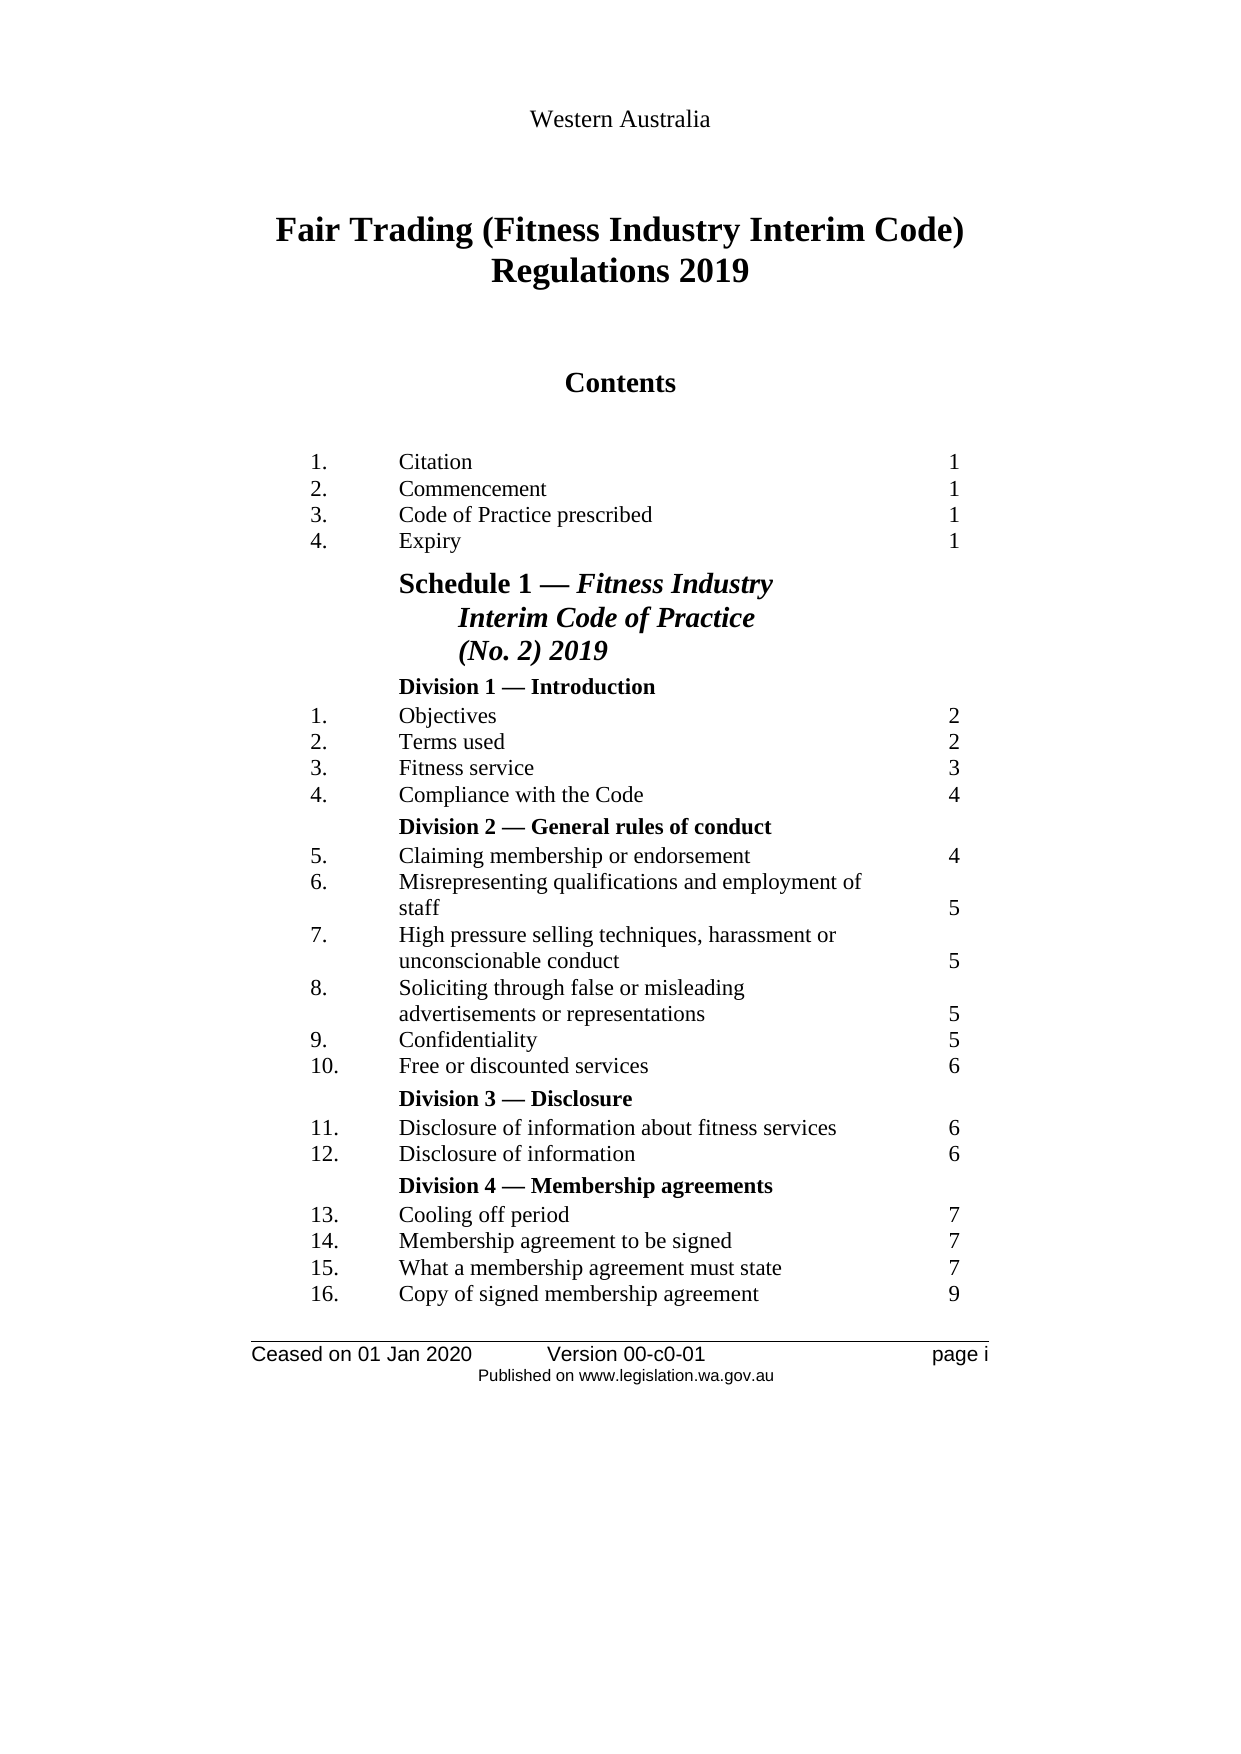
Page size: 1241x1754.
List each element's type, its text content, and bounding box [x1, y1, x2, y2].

text 14. Membership agreement to be signed 7 [310, 1227, 871, 1254]
text 3. Code of Practice prescribed 1 [310, 501, 871, 527]
text Division 1 — Introduction [399, 673, 871, 699]
text Fair Trading (Fitness Industry Interim Code) Regulations 2019 [251, 208, 989, 290]
text 4. Expiry 1 [310, 527, 871, 554]
text 13. Cooling off period 7 [310, 1201, 871, 1227]
text 16. Copy of signed membership agreement 9 [310, 1280, 871, 1306]
text 10. Free or discounted services 6 [310, 1053, 871, 1079]
text Western Australia [251, 104, 989, 133]
text 1. Citation 1 [310, 448, 871, 475]
text 3. Fitness service 3 [310, 754, 871, 781]
text Schedule 1 — Fitness Industry Interim Code of Practice (No. 2) 2019 [399, 566, 871, 667]
text Division 3 — Disclosure [399, 1085, 871, 1112]
text 6. Misrepresenting qualifications and employment of staff 5 [310, 868, 871, 921]
text Division 4 — Membership agreements [399, 1173, 871, 1199]
text 7. High pressure selling techniques, harassment or unconscionable conduct 5 [310, 921, 871, 973]
text 1. Objectives 2 [310, 702, 871, 728]
text Contents [491, 365, 749, 398]
text 4. Compliance with the Code 4 [310, 781, 871, 807]
text 2. Commencement 1 [310, 475, 871, 501]
text Division 2 — General rules of conduct [399, 813, 871, 840]
text 5. Claiming membership or endorsement 4 [310, 842, 871, 868]
text 8. Soliciting through false or misleading advertisements or representations 5 [310, 973, 871, 1026]
text 11. Disclosure of information about fitness services 6 [310, 1114, 871, 1140]
text 12. Disclosure of information 6 [310, 1140, 871, 1166]
text 15. What a membership agreement must state 7 [310, 1254, 871, 1280]
text 2. Terms used 2 [310, 728, 871, 754]
text 9. Confidentiality 5 [310, 1026, 871, 1053]
